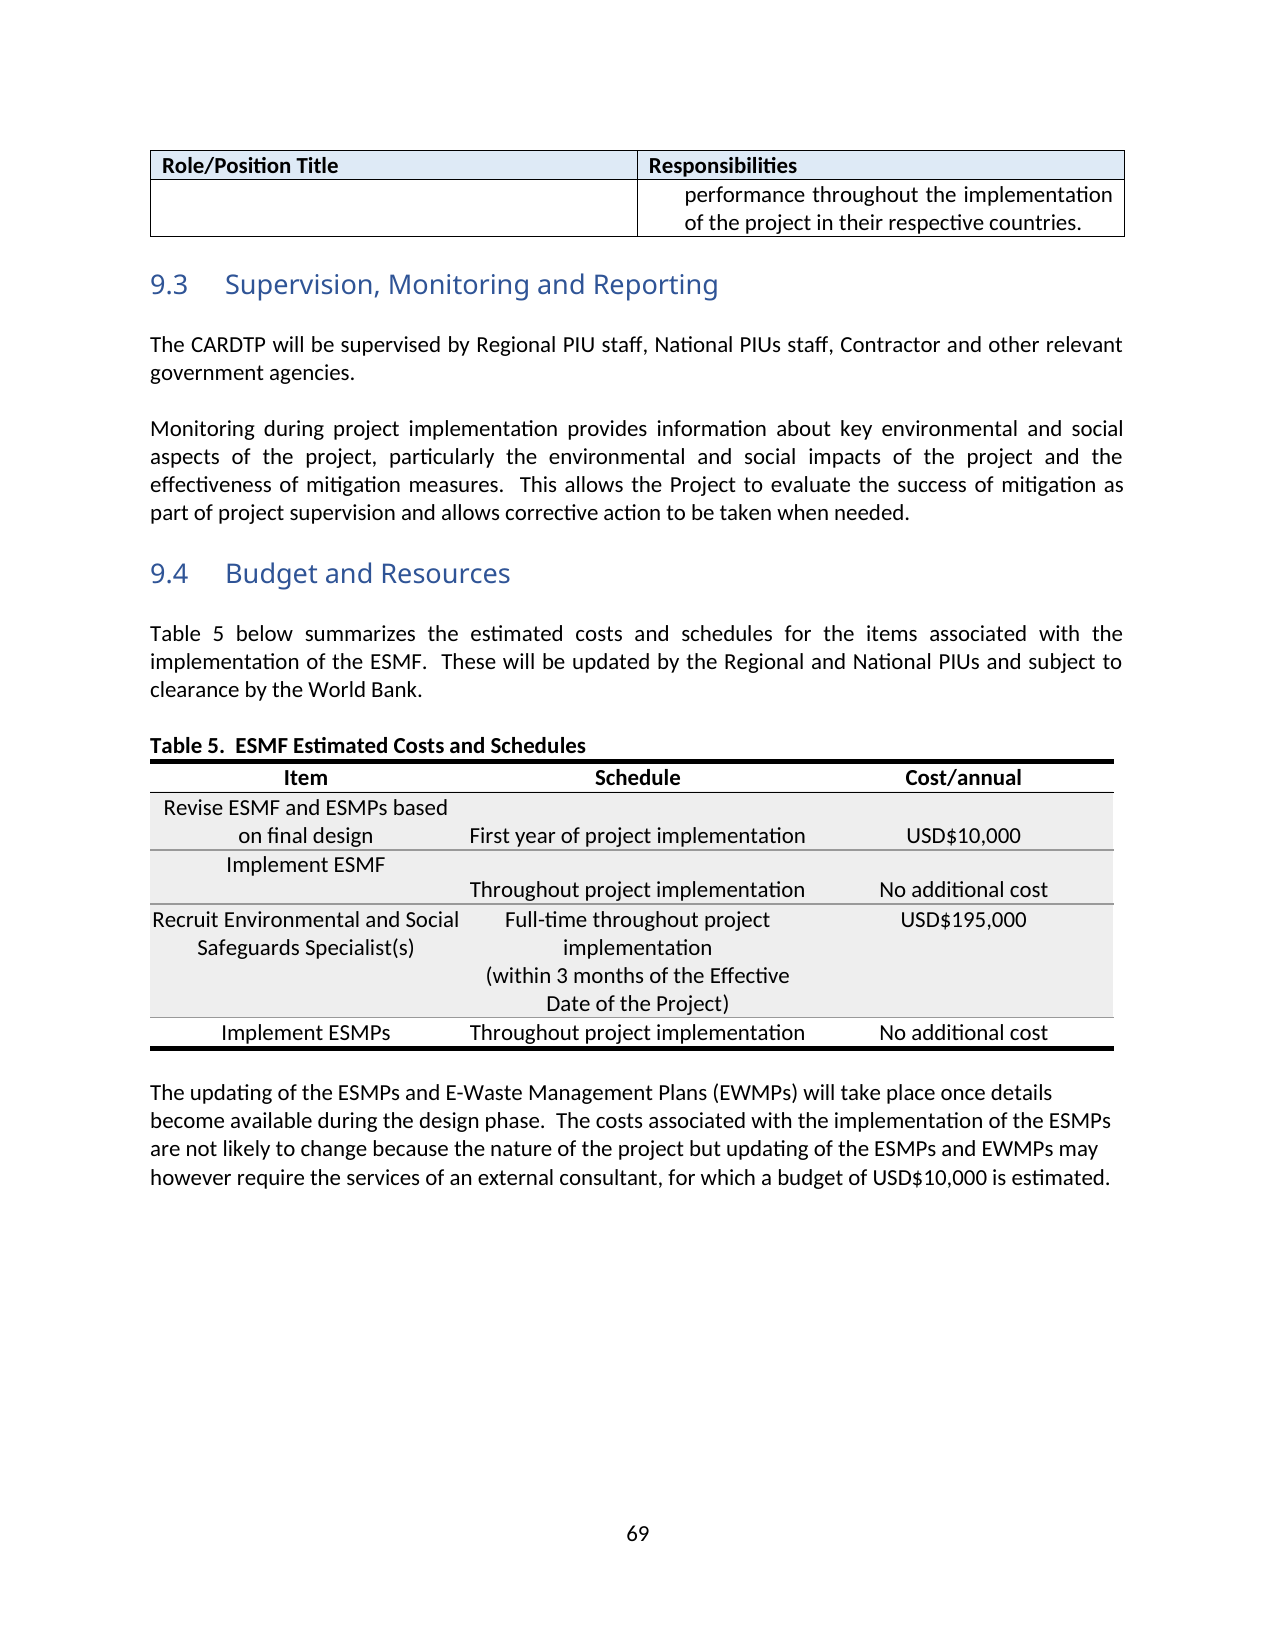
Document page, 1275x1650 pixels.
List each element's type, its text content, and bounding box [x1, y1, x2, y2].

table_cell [638, 180, 1124, 236]
text The CARDTP will be supervised by Regional PIU staff, National PIUs staff, Contractor and other relevant government agencies. [150, 330, 1125, 386]
subtitle 9.4 Budget and Resources [150, 554, 1125, 591]
table_header Responsibilities [638, 151, 1124, 179]
table_cell Throughout project implementation [462, 1018, 814, 1046]
table_cell First year of project implementation [462, 793, 814, 849]
table_cell Implement ESMF [150, 851, 462, 903]
table_header Schedule [462, 764, 814, 791]
text The updating of the ESMPs and E-Waste Management Plans (EWMPs) will take place once details become available during the design phase. The costs associated with the implementation of the ESMPs are not likely to change because the nature of the project but updating of the ESMPs and EWMPs may however require the services of an external consultant, for which a budget of USD$10,000 is estimated. [150, 1078, 1125, 1191]
table_header Cost/annual [814, 764, 1113, 791]
text Table 5 below summarizes the estimated costs and schedules for the items associated with the implementation of the ESMF. These will be updated by the Regional and National PIUs and subject to clearance by the World Bank. [150, 619, 1125, 703]
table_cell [151, 180, 637, 236]
text Table 5. ESMF Estimated Costs and Schedules [150, 731, 1125, 759]
table_header Role/Position Title [151, 151, 637, 179]
table_cell USD$10,000 [814, 793, 1113, 849]
text Monitoring during project implementation provides information about key environmental and social aspects of the project, particularly the environmental and social impacts of the project and the effectiveness of mitigation measures. This allows the Project to evaluate the success of mitigation as part of project supervision and allows corrective action to be taken when needed. [150, 414, 1125, 526]
table_cell Throughout project implementation [462, 851, 814, 903]
subtitle 9.3 Supervision, Monitoring and Reporting [150, 265, 1125, 302]
table_cell Full-time throughout project implementation (within 3 months of the Effective Date of the Project) [462, 905, 814, 1017]
table_cell Revise ESMF and ESMPs based on final design [150, 793, 462, 849]
table_cell No additional cost [814, 851, 1113, 903]
table_cell USD$195,000 [814, 905, 1113, 1017]
table_cell No additional cost [814, 1018, 1113, 1046]
table_header Item [150, 764, 462, 791]
table_cell Recruit Environmental and Social Safeguards Specialist(s) [150, 905, 462, 1017]
table_cell Implement ESMPs [150, 1018, 462, 1046]
